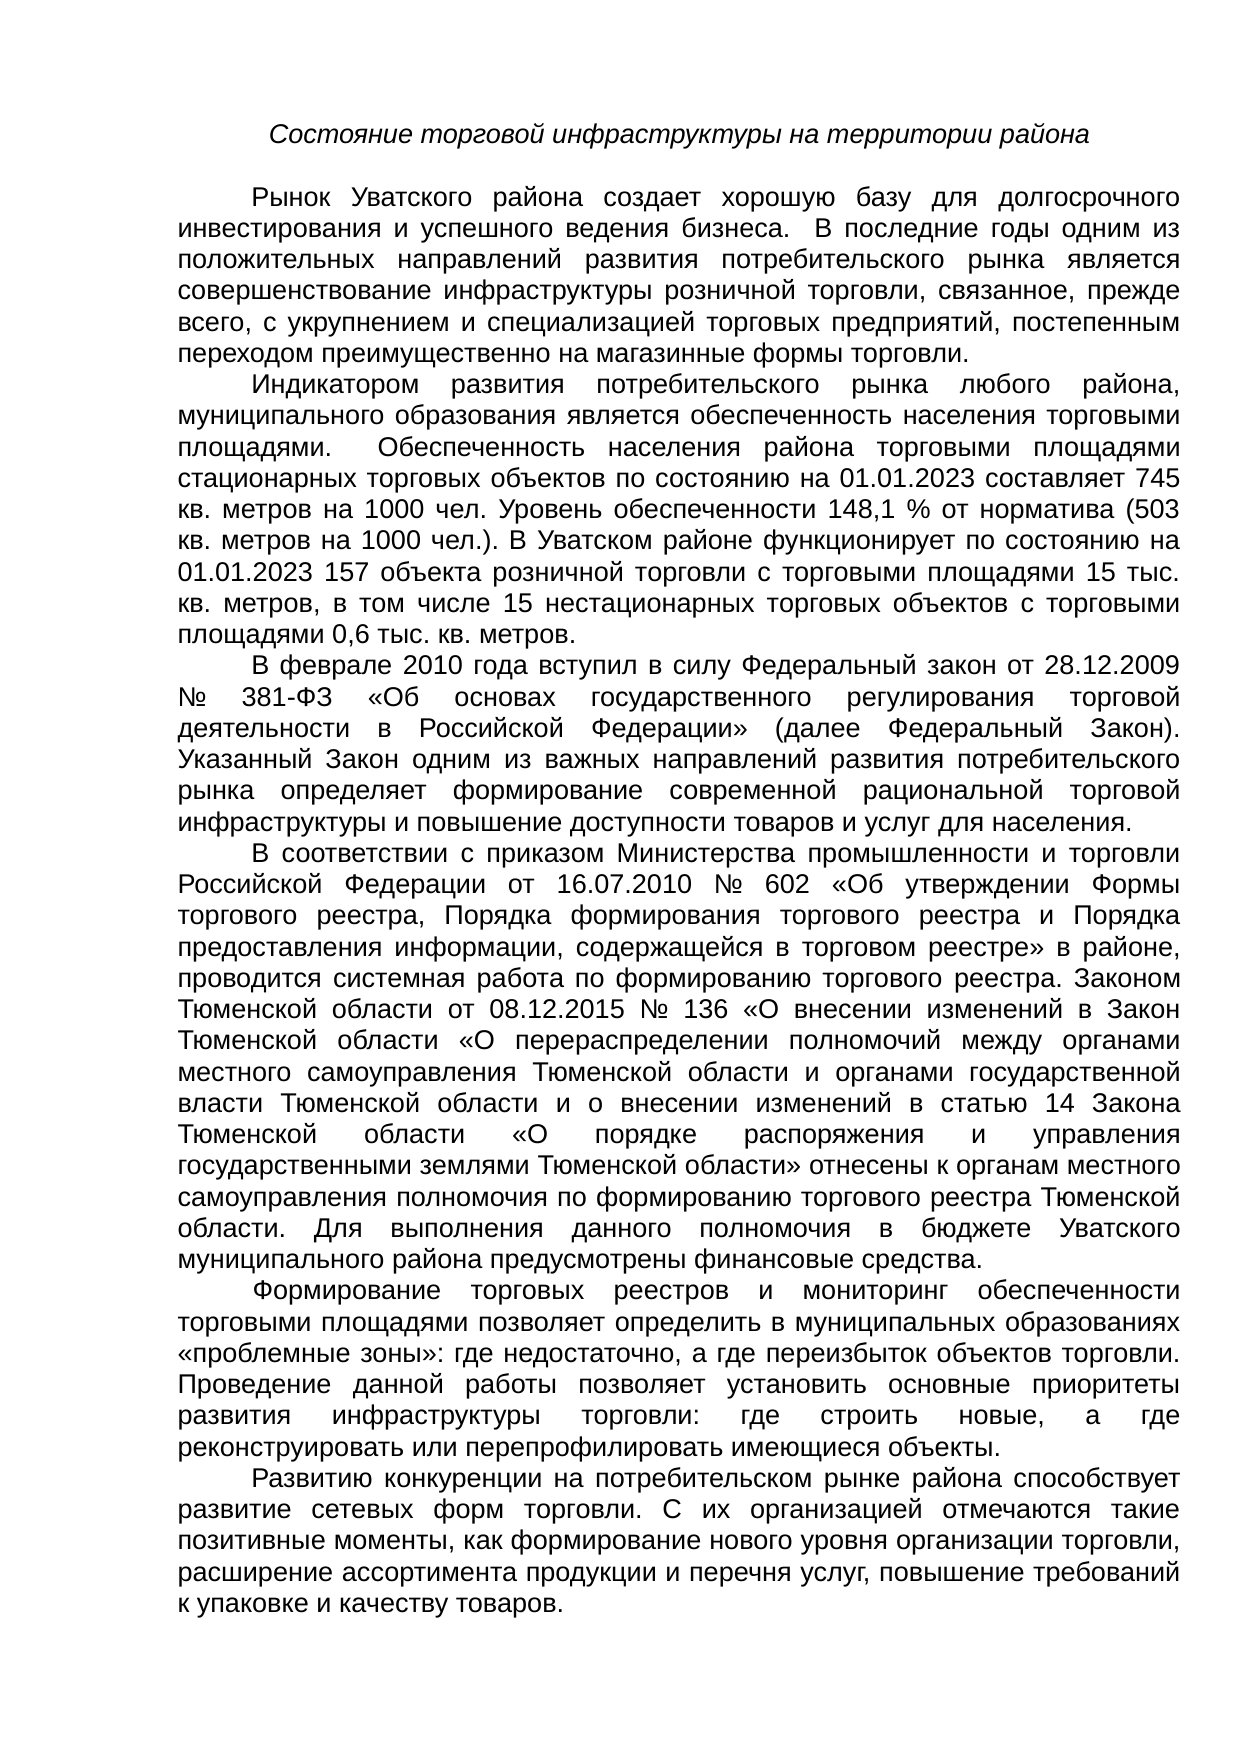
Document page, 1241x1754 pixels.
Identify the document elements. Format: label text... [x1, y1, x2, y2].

text Формирование торговых реестров и мониторинг обеспеченности торговыми площадями позволяет определить в муниципальных образованиях «проблемные зоны»: где недостаточно, а где переизбыток объектов торговли. Проведение данной работы позволяет установить основные приоритеты развития инфраструктуры торговли: где строить новые, а где реконструировать или перепрофилировать имеющиеся объекты. [177, 1274, 1181, 1462]
text Индикатором развития потребительского рынка любого района, муниципального образования является обеспеченность населения торговыми площадями. Обеспеченность населения района торговыми площадями стационарных торговых объектов по состоянию на 01.01.2023 составляет 745 кв. метров на 1000 чел. Уровень обеспеченности 148,1 % от норматива (503 кв. метров на 1000 чел.). В Уватском районе функционирует по состоянию на 01.01.2023 157 объекта розничной торговли с торговыми площадями 15 тыс. кв. метров, в том числе 15 нестационарных торговых объектов с торговыми площадями 0,6 тыс. кв. метров. [177, 368, 1181, 649]
text Рынок Уватского района создает хорошую базу для долгосрочного инвестирования и успешного ведения бизнеса. В последние годы одним из положительных направлений развития потребительского рынка является совершенствование инфраструктуры розничной торговли, связанное, прежде всего, с укрупнением и специализацией торговых предприятий, постепенным переходом преимущественно на магазинные формы торговли. [177, 181, 1181, 368]
text В феврале 2010 года вступил в силу Федеральный закон от 28.12.2009 № 381-ФЗ «Об основах государственного регулирования торговой деятельности в Российской Федерации» (далее Федеральный Закон). Указанный Закон одним из важных направлений развития потребительского рынка определяет формирование современной рациональной торговой инфраструктуры и повышение доступности товаров и услуг для населения. [177, 649, 1181, 837]
text В соответствии с приказом Министерства промышленности и торговли Российской Федерации от 16.07.2010 № 602 «Об утверждении Формы торгового реестра, Порядка формирования торгового реестра и Порядка предоставления информации, содержащейся в торговом реестре» в районе, проводится системная работа по формированию торгового реестра. Законом Тюменской области от 08.12.2015 № 136 «О внесении изменений в Закон Тюменской области «О перераспределении полномочий между органами местного самоуправления Тюменской области и органами государственной власти Тюменской области и о внесении изменений в статью 14 Закона Тюменской области «О порядке распоряжения и управления государственными землями Тюменской области» отнесены к органам местного самоуправления полномочия по формированию торгового реестра Тюменской области. Для выполнения данного полномочия в бюджете Уватского муниципального района предусмотрены финансовые средства. [177, 837, 1181, 1274]
text Состояние торговой инфраструктуры на территории района [177, 118, 1181, 149]
text Развитию конкуренции на потребительском рынке района способствует развитие сетевых форм торговли. С их организацией отмечаются такие позитивные моменты, как формирование нового уровня организации торговли, расширение ассортимента продукции и перечня услуг, повышение требований к упаковке и качеству товаров. [177, 1462, 1181, 1618]
